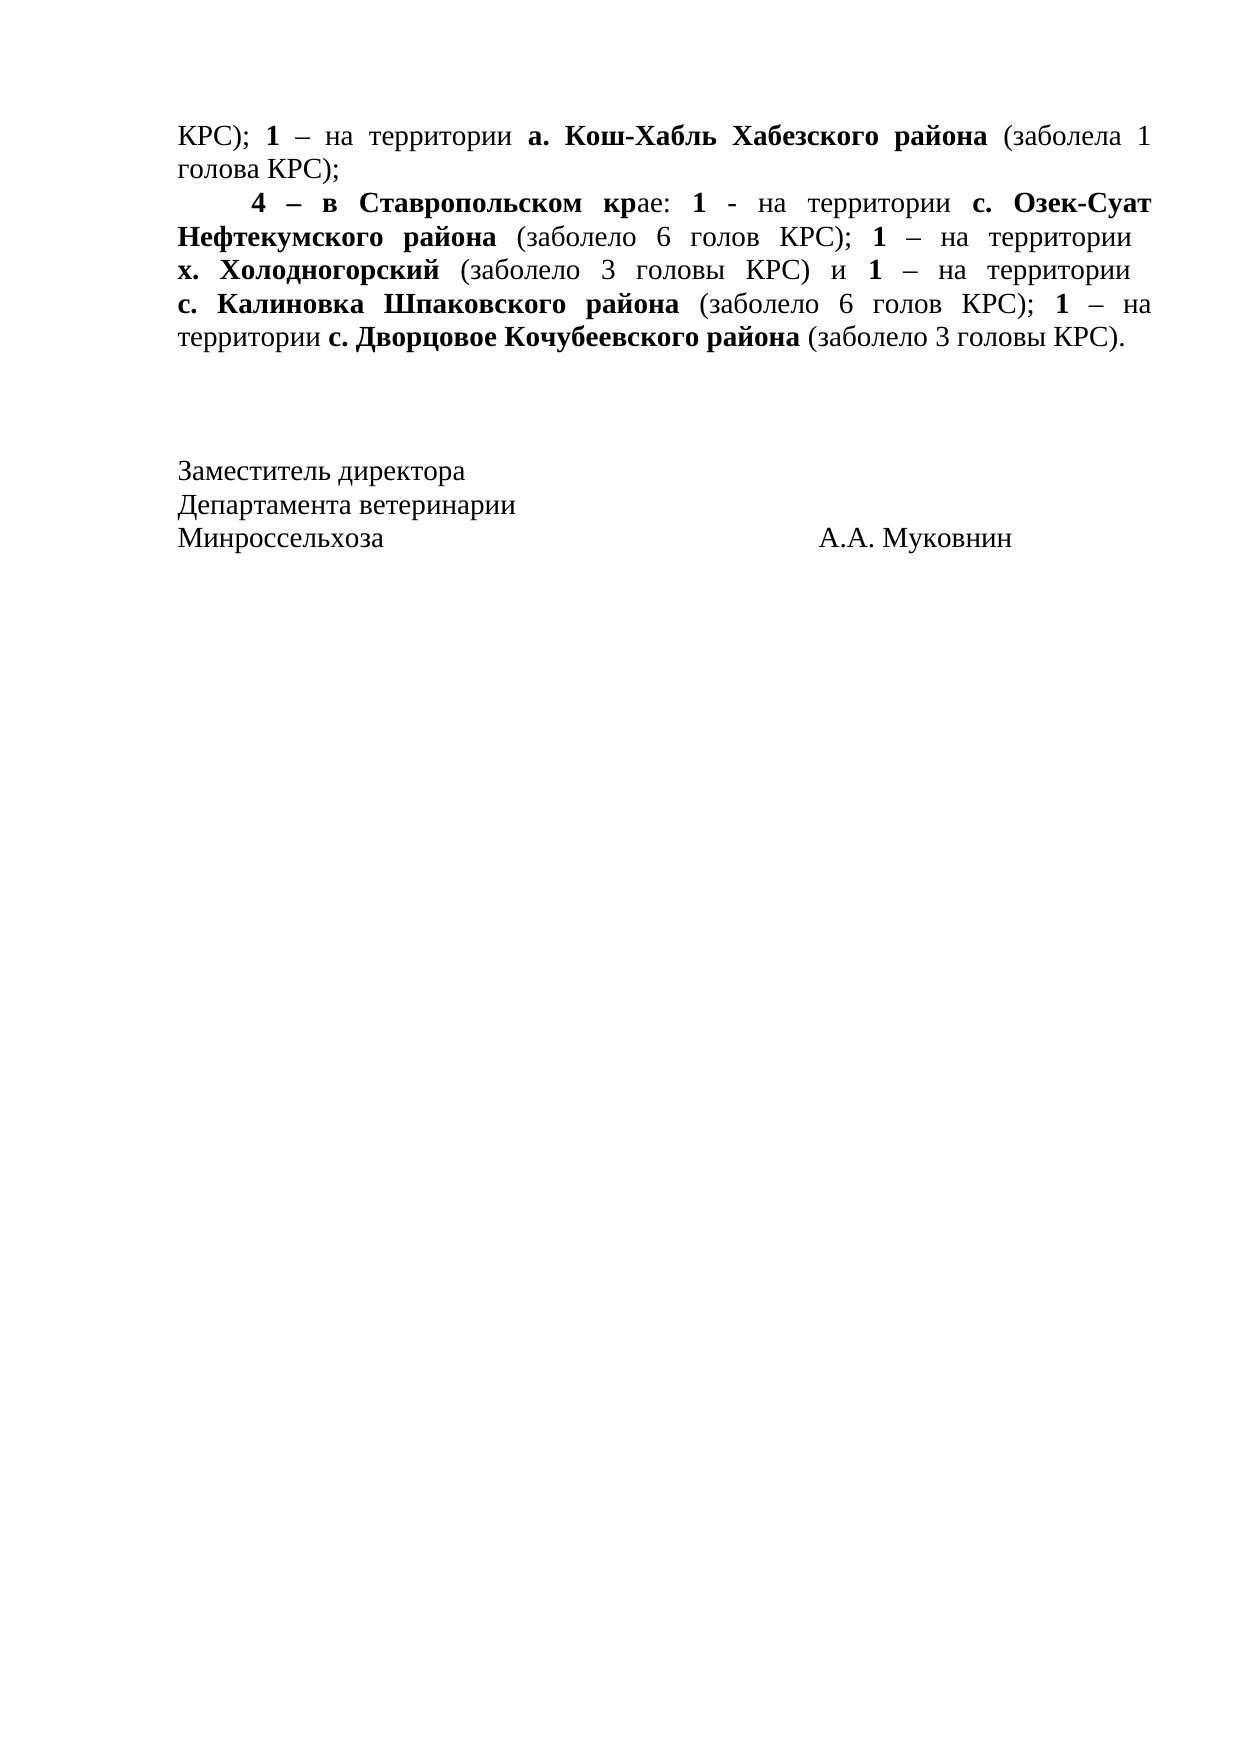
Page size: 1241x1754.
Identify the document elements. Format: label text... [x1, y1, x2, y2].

text Заместитель директора [177, 453, 1151, 487]
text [177, 118, 1152, 185]
text 4 – в Ставропольском крае: 1 - на территории с. Озек-Суат Нефтекумского района (заболело 6 голов КРС); 1 – на территории х. Холодногорский (заболело 3 головы КРС) и 1 – на территории с. Калиновка Шпаковского района (заболело 6 голов КРС); 1 – на территории с. Дворцовое Кочубеевского района (заболело 3 головы КРС). [177, 185, 1152, 353]
text Департамента ветеринарии [177, 487, 1151, 521]
text Минроссельхоза А.А. Муковнин [177, 521, 1151, 554]
